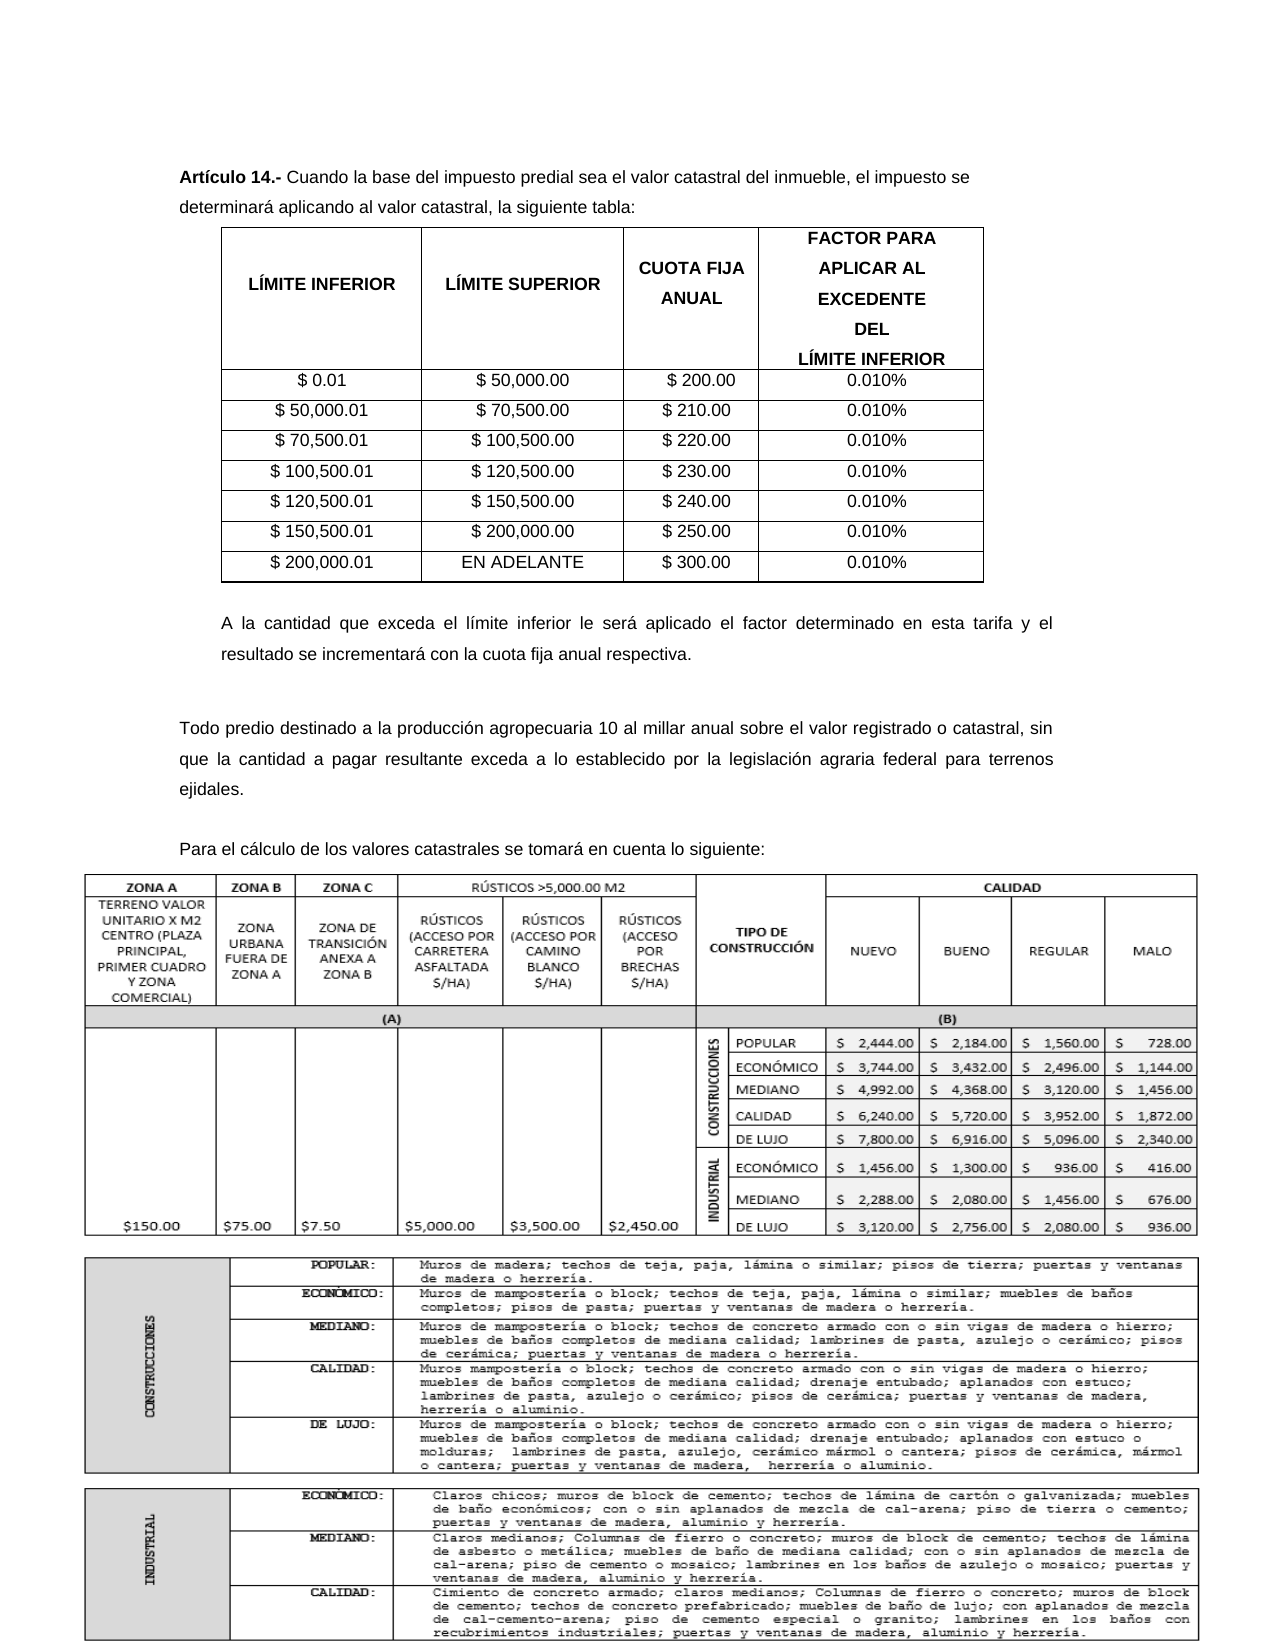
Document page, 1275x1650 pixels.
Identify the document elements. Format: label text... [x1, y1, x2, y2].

table_cell 0.010% [759, 401, 983, 430]
table_cell $ 70,500.00 [422, 401, 623, 430]
table_cell $ 150,500.01 [222, 522, 421, 551]
table_cell 0.010% [759, 522, 983, 551]
table_cell $ 100,500.00 [422, 431, 623, 460]
table_cell $ 250.00 [624, 522, 758, 551]
table_cell $ 220.00 [624, 431, 758, 460]
text Todo predio destinado a la producción agropecuaria 10 al millar anual sobre el valor registrado o catastral, sin que la cantidad a pagar resultante exceda a lo establecido por la legislación agraria federal para terrenos ejidales. [179, 718, 1055, 799]
table_cell $ 200.00 [624, 370, 758, 399]
picture [82, 1487, 1202, 1643]
table_cell $ 50,000.00 [422, 370, 623, 399]
table_header LÍMITE SUPERIOR [422, 228, 623, 369]
table_header CUOTA FIJA ANUAL [624, 228, 758, 369]
table_cell $ 210.00 [624, 401, 758, 430]
table_cell $ 150,500.00 [422, 491, 623, 521]
table_cell 0.010% [759, 461, 983, 490]
table_cell $ 300.00 [624, 552, 758, 581]
text A la cantidad que exceda el límite inferior le será aplicado el factor determinado en esta tarifa y el resultado se incrementará con la cuota fija anual respectiva. [221, 613, 1054, 664]
picture [82, 1255, 1199, 1476]
table_cell EN ADELANTE [422, 552, 623, 581]
table_cell 0.010% [759, 552, 983, 581]
picture [82, 874, 1199, 1240]
table_cell $ 50,000.01 [222, 401, 421, 430]
table_cell $ 70,500.01 [222, 431, 421, 460]
text Para el cálculo de los valores catastrales se tomará en cuenta lo siguiente: [179, 839, 1055, 859]
table_cell $ 200,000.00 [422, 522, 623, 551]
table_header LÍMITE INFERIOR [222, 228, 421, 369]
table_cell 0.010% [759, 491, 983, 521]
table_cell $ 230.00 [624, 461, 758, 490]
table_cell $ 0.01 [222, 370, 421, 399]
table_cell $ 200,000.01 [222, 552, 421, 581]
table_cell $ 240.00 [624, 491, 758, 521]
table_cell $ 100,500.01 [222, 461, 421, 490]
table_cell $ 120,500.01 [222, 491, 421, 521]
table_header FACTOR PARA APLICAR AL EXCEDENTE DEL LÍMITE INFERIOR [759, 228, 983, 369]
table_cell 0.010% [759, 370, 983, 399]
table_cell $ 120,500.00 [422, 461, 623, 490]
text Artículo 14.- Cuando la base del impuesto predial sea el valor catastral del inmueble, el impuesto se determinará aplicando al valor catastral, la siguiente tabla: [179, 166, 1051, 217]
table_cell 0.010% [759, 431, 983, 460]
